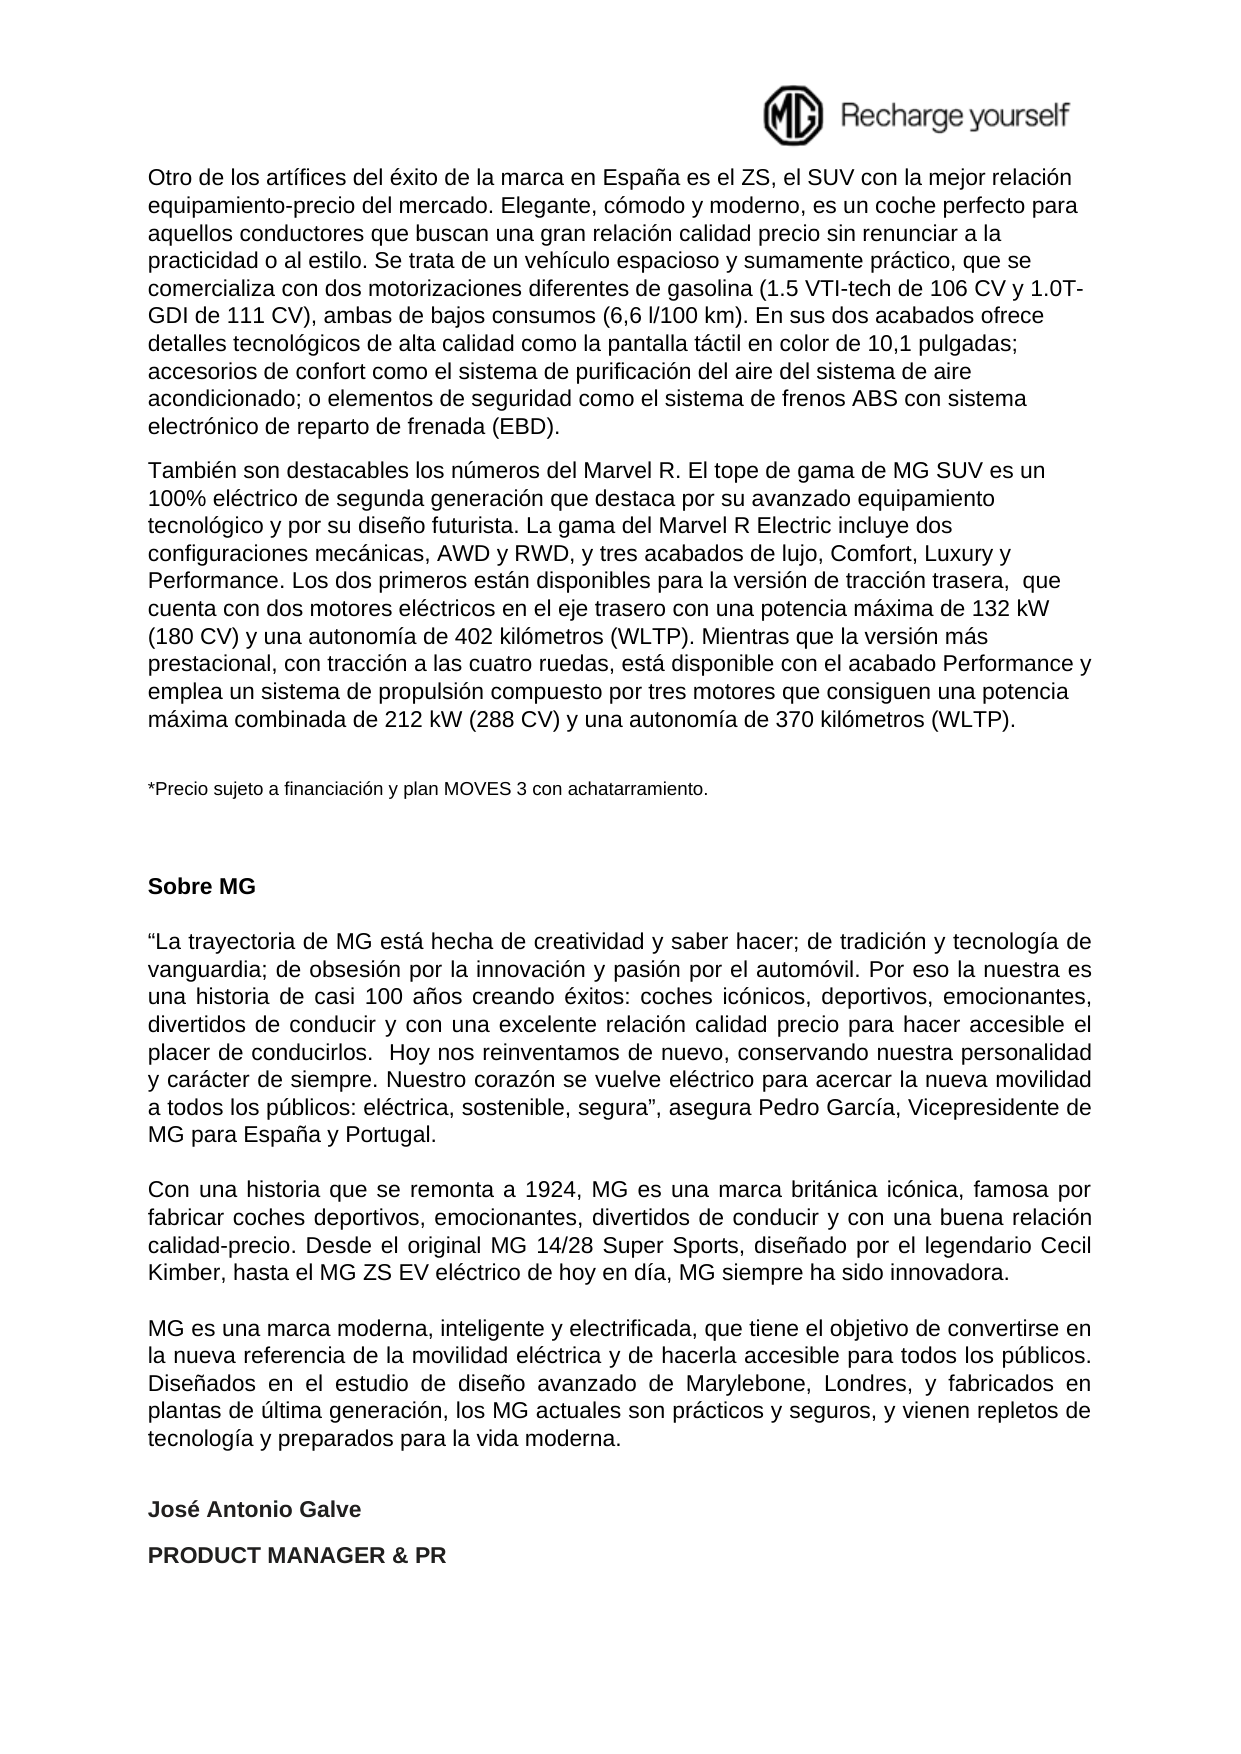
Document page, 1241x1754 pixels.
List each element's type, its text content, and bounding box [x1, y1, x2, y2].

text PRODUCT MANAGER & PR [148, 1542, 1093, 1569]
text MG es una marca moderna, inteligente y electrificada, que tiene el objetivo de convertirse en la nueva referencia de la movilidad eléctrica y de hacerla accesible para todos los públicos. Diseñados en el estudio de diseño avanzado de Marylebone, Londres, y fabricados en plantas de última generación, los MG actuales son prácticos y seguros, y vienen repletos de tecnología y preparados para la vida moderna. [148, 1314, 1093, 1451]
text “La trayectoria de MG está hecha de creatividad y saber hacer; de tradición y tecnología de vanguardia; de obsesión por la innovación y pasión por el automóvil. Por eso la nuestra es una historia de casi 100 años creando éxitos: coches icónicos, deportivos, emocionantes, divertidos de conducir y con una excelente relación calidad precio para hacer accesible el placer de conducirlos. Hoy nos reinventamos de nuevo, conservando nuestra personalidad y carácter de siempre. Nuestro corazón se vuelve eléctrico para acercar la nueva movilidad a todos los públicos: eléctrica, sostenible, segura”, asegura Pedro García, Vicepresidente de MG para España y Portugal. [148, 928, 1093, 1148]
picture [748, 73, 1093, 165]
text José Antonio Galve [148, 1496, 1093, 1522]
text *Precio sujeto a financiación y plan MOVES 3 con achatarramiento. [148, 777, 1093, 799]
text Sobre MG [148, 873, 1093, 899]
text Con una historia que se remonta a 1924, MG es una marca británica icónica, famosa por fabricar coches deportivos, emocionantes, divertidos de conducir y con una buena relación calidad-precio. Desde el original MG 14/28 Super Sports, diseñado por el legendario Cecil Kimber, hasta el MG ZS EV eléctrico de hoy en día, MG siempre ha sido innovadora. [148, 1176, 1093, 1286]
text También son destacables los números del Marvel R. El tope de gama de MG SUV es un 100% eléctrico de segunda generación que destaca por su avanzado equipamiento tecnológico y por su diseño futurista. La gama del Marvel R Electric incluye dos configuraciones mecánicas, AWD y RWD, y tres acabados de lujo, Comfort, Luxury y Performance. Los dos primeros están disponibles para la versión de tracción trasera, que cuenta con dos motores eléctricos en el eje trasero con una potencia máxima de 132 kW (180 CV) y una autonomía de 402 kilómetros (WLTP). Mientras que la versión más prestacional, con tracción a las cuatro ruedas, está disponible con el acabado Performance y emplea un sistema de propulsión compuesto por tres motores que consiguen una potencia máxima combinada de 212 kW (288 CV) y una autonomía de 370 kilómetros (WLTP). [148, 457, 1093, 732]
text Otro de los artífices del éxito de la marca en España es el ZS, el SUV con la mejor relación equipamiento-precio del mercado. Elegante, cómodo y moderno, es un coche perfecto para aquellos conductores que buscan una gran relación calidad precio sin renunciar a la practicidad o al estilo. Se trata de un vehículo espacioso y sumamente práctico, que se comercializa con dos motorizaciones diferentes de gasolina (1.5 VTI-tech de 106 CV y 1.0T-GDI de 111 CV), ambas de bajos consumos (6,6 l/100 km). En sus dos acabados ofrece detalles tecnológicos de alta calidad como la pantalla táctil en color de 10,1 pulgadas; accesorios de confort como el sistema de purificación del aire del sistema de aire acondicionado; o elementos de seguridad como el sistema de frenos ABS con sistema electrónico de reparto de frenada (EBD). [148, 164, 1093, 439]
